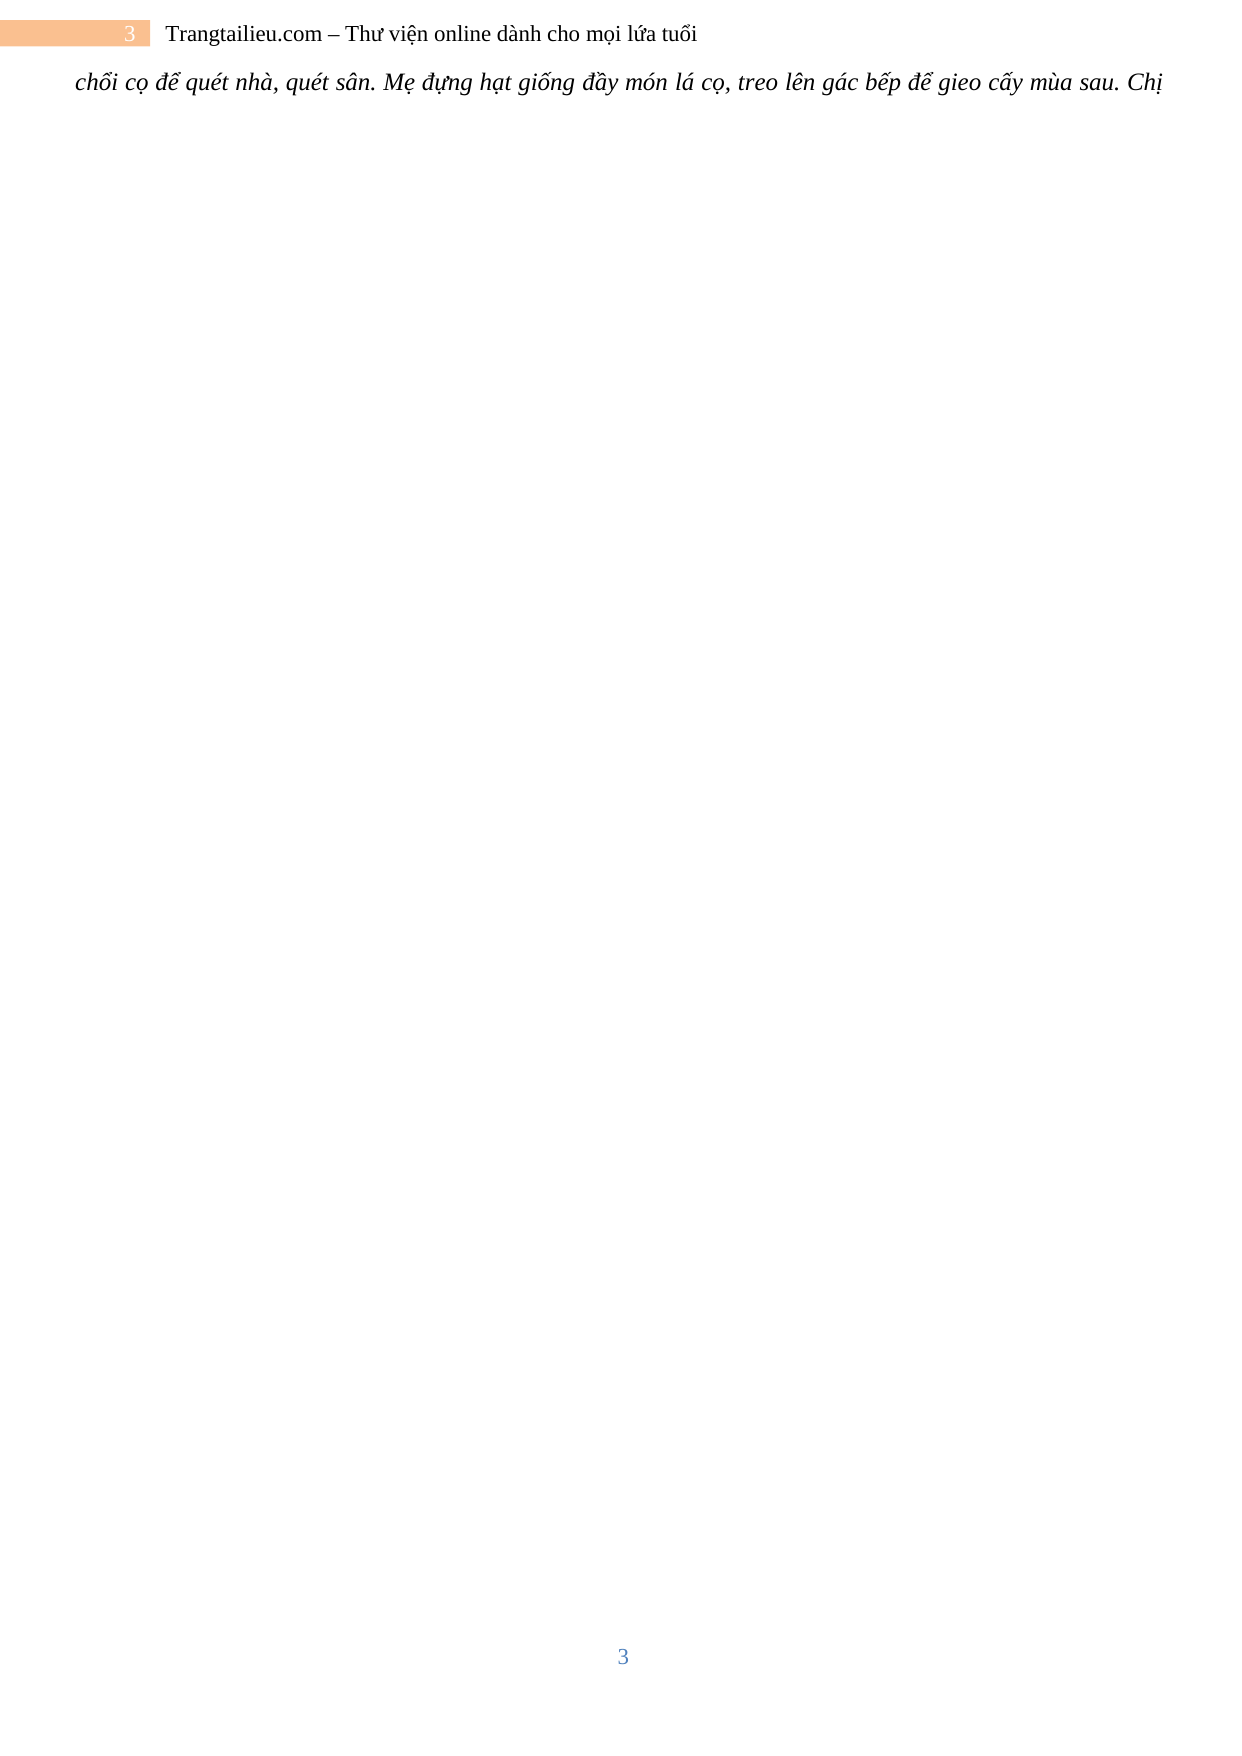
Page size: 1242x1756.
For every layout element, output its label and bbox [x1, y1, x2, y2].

list [75, 67, 1166, 95]
